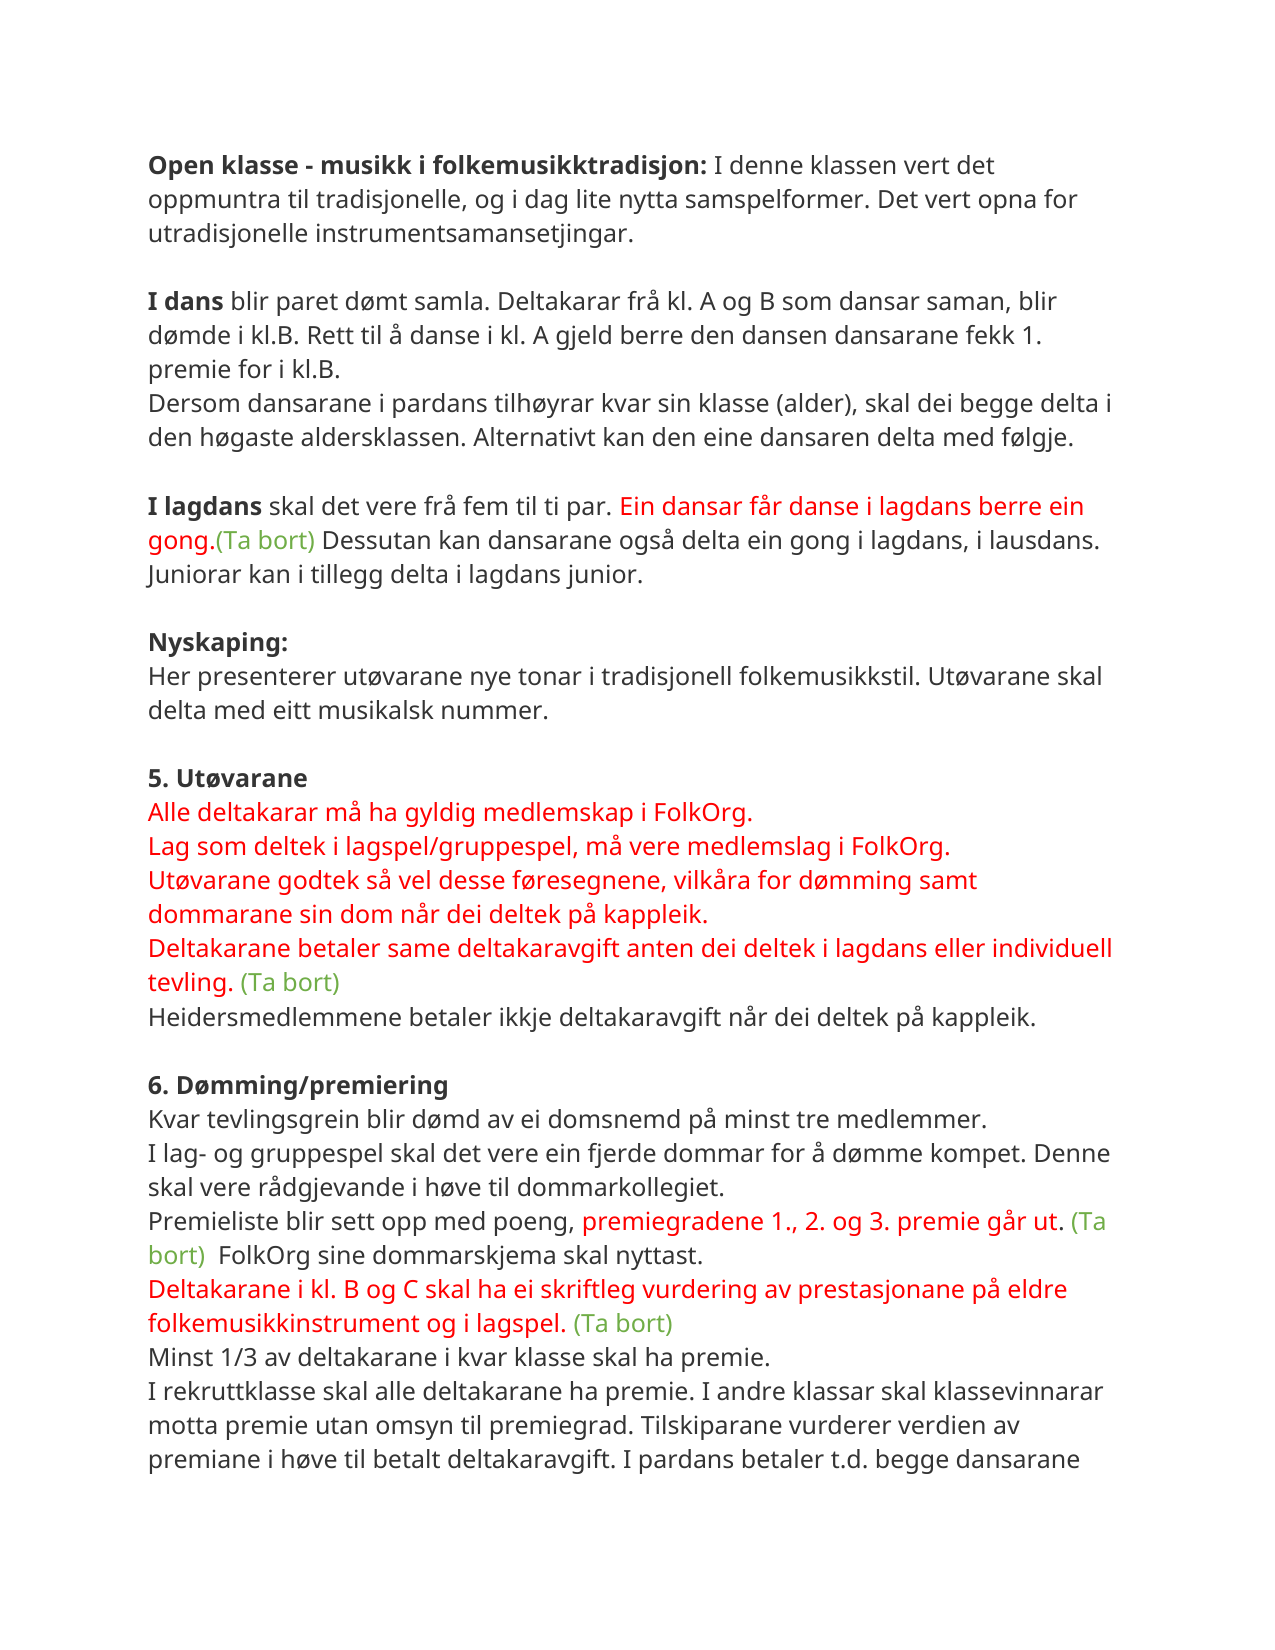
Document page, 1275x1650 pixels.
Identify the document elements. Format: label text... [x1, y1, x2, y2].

text Her presenterer utøvarane nye tonar i tradisjonell folkemusikkstil. Utøvarane skal delta med eitt musikalsk nummer. [148, 658, 1127, 727]
text Juniorar kan i tillegg delta i lagdans junior. [148, 556, 1127, 590]
text I lag- og gruppespel skal det vere ein fjerde dommar for å dømme kompet. Denne skal vere rådgjevande i høve til dommarkollegiet. [148, 1135, 1127, 1203]
text Premieliste blir sett opp med poeng, premiegradene 1., 2. og 3. premie går ut. (Ta bort) FolkOrg sine dommarskjema skal nyttast. [148, 1203, 1127, 1272]
text Open klasse - musikk i folkemusikktradisjon: I denne klassen vert det oppmuntra til tradisjonelle, og i dag lite nytta samspelformer. Det vert opna for utradisjonelle instrumentsamansetjingar. [148, 148, 1127, 250]
text Minst 1/3 av deltakarane i kvar klasse skal ha premie. [148, 1340, 1127, 1374]
text Utøvarane godtek så vel desse føresegnene, vilkåra for dømming samt dommarane sin dom når dei deltek på kappleik. [148, 863, 1127, 931]
text Heidersmedlemmene betaler ikkje deltakaravgift når dei deltek på kappleik. [148, 999, 1127, 1033]
text Lag som deltek i lagspel/gruppespel, må vere medlemslag i FolkOrg. [148, 829, 1127, 863]
text Dersom dansarane i pardans tilhøyrar kvar sin klasse (alder), skal dei begge delta i den høgaste aldersklassen. Alternativt kan den eine dansaren delta med følgje. [148, 386, 1127, 454]
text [148, 1374, 1127, 1476]
text 5. Utøvarane [148, 761, 1127, 795]
text Nyskaping: [148, 624, 1127, 658]
text 6. Dømming/premiering [148, 1067, 1127, 1101]
text I lagdans skal det vere frå fem til ti par. Ein dansar får danse i lagdans berre ein gong.(Ta bort) Dessutan kan dansarane også delta ein gong i lagdans, i lausdans. [148, 488, 1127, 556]
text I dans blir paret dømt samla. Deltakarar frå kl. A og B som dansar saman, blir dømde i kl.B. Rett til å danse i kl. A gjeld berre den dansen dansarane fekk 1. premie for i kl.B. [148, 284, 1127, 386]
text Kvar tevlingsgrein blir dømd av ei domsnemd på minst tre medlemmer. [148, 1101, 1127, 1135]
text Deltakarane i kl. B og C skal ha ei skriftleg vurdering av prestasjonane på eldre folkemusikkinstrument og i lagspel. (Ta bort) [148, 1272, 1127, 1340]
text Alle deltakarar må ha gyldig medlemskap i FolkOrg. [148, 795, 1127, 829]
text Deltakarane betaler same deltakaravgift anten dei deltek i lagdans eller individuell tevling. (Ta bort) [148, 931, 1127, 999]
